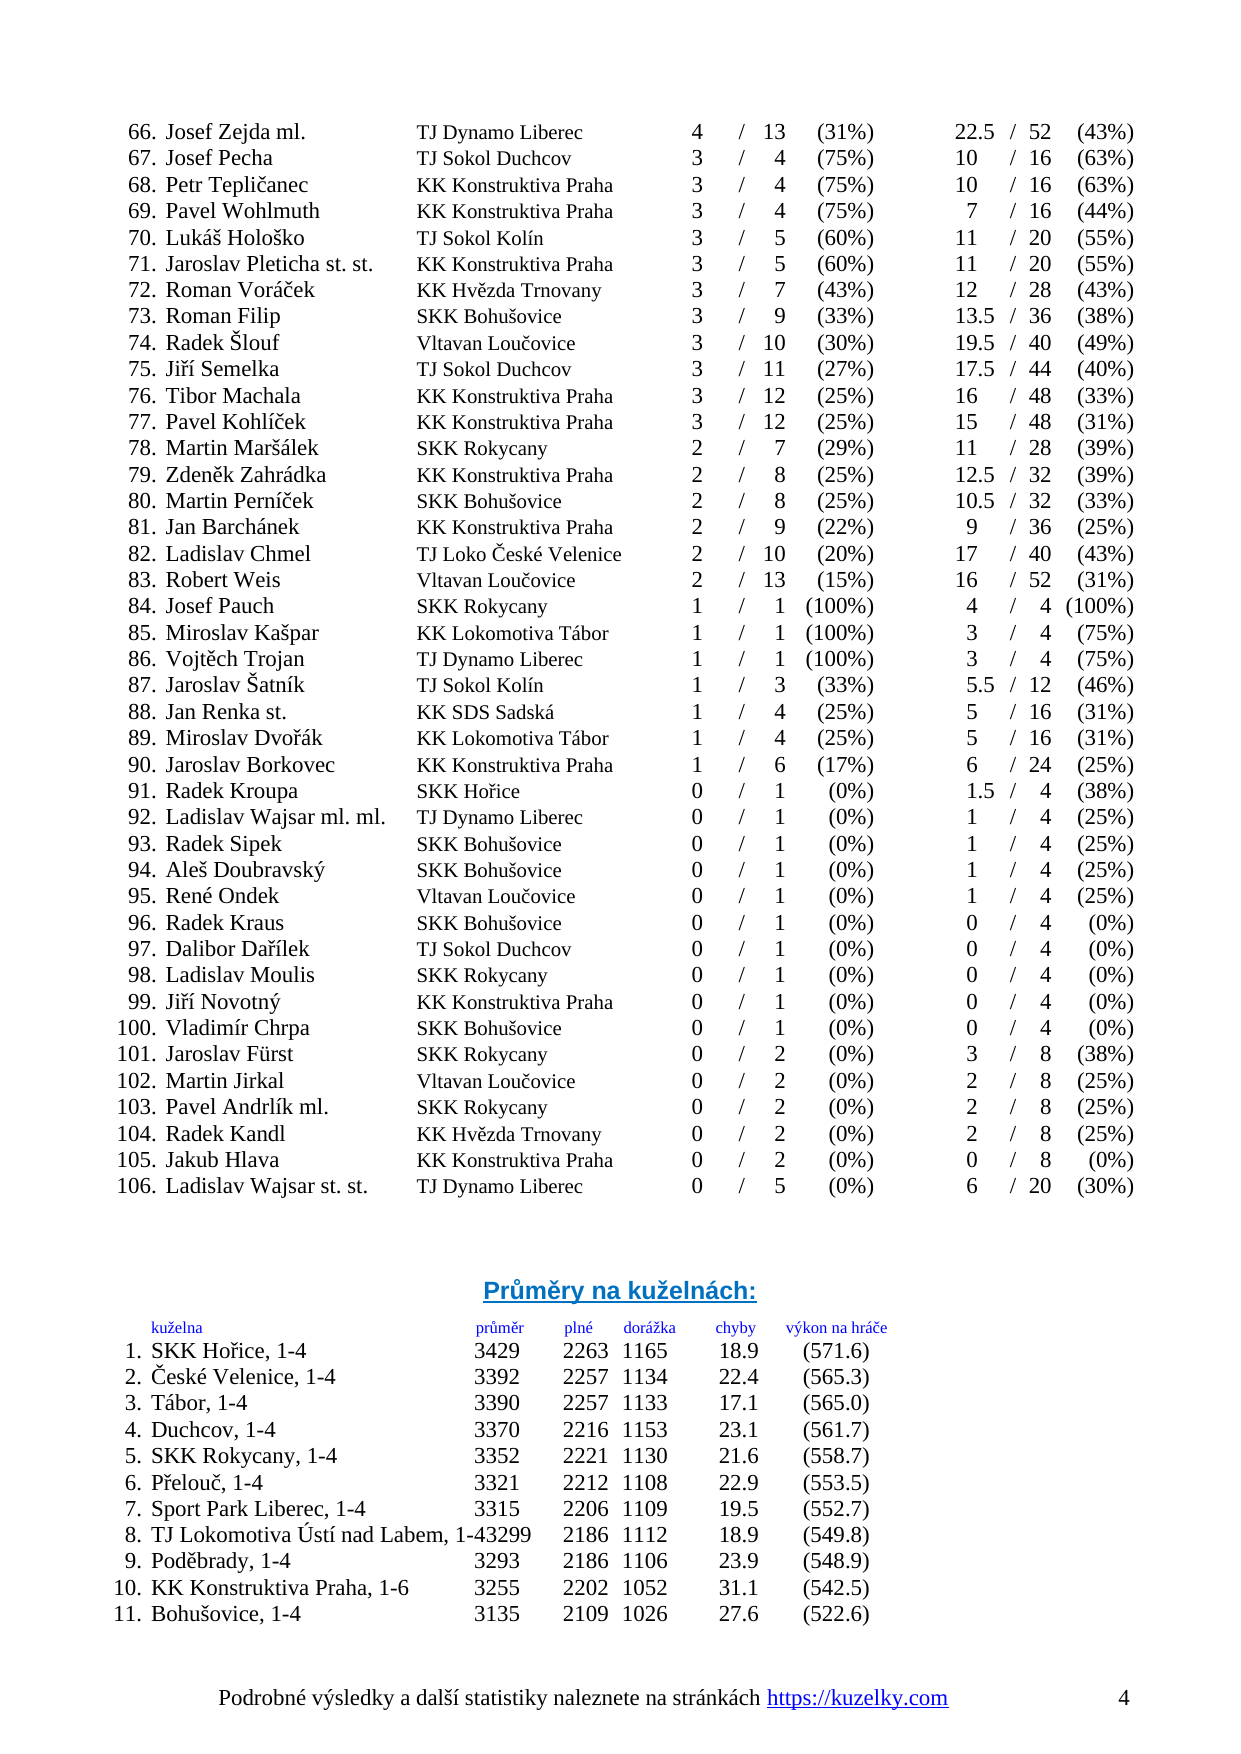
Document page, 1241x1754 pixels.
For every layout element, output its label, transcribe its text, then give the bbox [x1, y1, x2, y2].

text 88. Jan Renka st. KK SDS Sadská 1 / 4 (25%) 5 / 16 (31%) [106, 698, 1134, 724]
text 87. Jaroslav Šatník TJ Sokol Kolín 1 / 3 (33%) 5.5 / 12 (46%) [106, 672, 1134, 698]
text 67. Josef Pecha TJ Sokol Duchcov 3 / 4 (75%) 10 / 16 (63%) [106, 144, 1134, 171]
text 90. Jaroslav Borkovec KK Konstruktiva Praha 1 / 6 (17%) 6 / 24 (25%) [106, 751, 1134, 777]
text 86. Vojtěch Trojan TJ Dynamo Liberec 1 / 1 (100%) 3 / 4 (75%) [106, 645, 1134, 672]
text 72. Roman Voráček KK Hvězda Trnovany 3 / 7 (43%) 12 / 28 (43%) [106, 276, 1134, 303]
text 79. Zdeněk Zahrádka KK Konstruktiva Praha 2 / 8 (25%) 12.5 / 32 (39%) [106, 461, 1134, 487]
text 105. Jakub Hlava KK Konstruktiva Praha 0 / 2 (0%) 0 / 8 (0%) [106, 1146, 1134, 1172]
text 97. Dalibor Dařílek TJ Sokol Duchcov 0 / 1 (0%) 0 / 4 (0%) [106, 935, 1134, 961]
text 71. Jaroslav Pleticha st. st. KK Konstruktiva Praha 3 / 5 (60%) 11 / 20 (55%) [106, 250, 1134, 276]
text 78. Martin Maršálek SKK Rokycany 2 / 7 (29%) 11 / 28 (39%) [106, 434, 1134, 461]
text 77. Pavel Kohlíček KK Konstruktiva Praha 3 / 12 (25%) 15 / 48 (31%) [106, 408, 1134, 434]
text 89. Miroslav Dvořák KK Lokomotiva Tábor 1 / 4 (25%) 5 / 16 (31%) [106, 724, 1134, 751]
text 73. Roman Filip SKK Bohušovice 3 / 9 (33%) 13.5 / 36 (38%) [106, 303, 1134, 329]
text 70. Lukáš Hološko TJ Sokol Kolín 3 / 5 (60%) 11 / 20 (55%) [106, 223, 1134, 250]
text 68. Petr Tepličanec KK Konstruktiva Praha 3 / 4 (75%) 10 / 16 (63%) [106, 171, 1134, 197]
text 9. Poděbrady, 1-4 3293 2186 1106 23.9 (548.9) [106, 1548, 1134, 1574]
text 91. Radek Kroupa SKK Hořice 0 / 1 (0%) 1.5 / 4 (38%) [106, 777, 1134, 803]
text 11. Bohušovice, 1-4 3135 2109 1026 27.6 (522.6) [106, 1600, 1134, 1627]
text 99. Jiří Novotný KK Konstruktiva Praha 0 / 1 (0%) 0 / 4 (0%) [106, 988, 1134, 1014]
text 95. René Ondek Vltavan Loučovice 0 / 1 (0%) 1 / 4 (25%) [106, 882, 1134, 909]
text 76. Tibor Machala KK Konstruktiva Praha 3 / 12 (25%) 16 / 48 (33%) [106, 382, 1134, 408]
text 1. SKK Hořice, 1-4 3429 2263 1165 18.9 (571.6) [106, 1337, 1134, 1363]
text 103. Pavel Andrlík ml. SKK Rokycany 0 / 2 (0%) 2 / 8 (25%) [106, 1093, 1134, 1119]
text 83. Robert Weis Vltavan Loučovice 2 / 13 (15%) 16 / 52 (31%) [106, 566, 1134, 592]
text 2. České Velenice, 1-4 3392 2257 1134 22.4 (565.3) [106, 1363, 1134, 1389]
text 81. Jan Barchánek KK Konstruktiva Praha 2 / 9 (22%) 9 / 36 (25%) [106, 513, 1134, 540]
text 101. Jaroslav Fürst SKK Rokycany 0 / 2 (0%) 3 / 8 (38%) [106, 1041, 1134, 1067]
text 85. Miroslav Kašpar KK Lokomotiva Tábor 1 / 1 (100%) 3 / 4 (75%) [106, 619, 1134, 645]
text 106. Ladislav Wajsar st. st. TJ Dynamo Liberec 0 / 5 (0%) 6 / 20 (30%) [106, 1172, 1134, 1199]
text 6. Přelouč, 1-4 3321 2212 1108 22.9 (553.5) [106, 1468, 1134, 1495]
text 104. Radek Kandl KK Hvězda Trnovany 0 / 2 (0%) 2 / 8 (25%) [106, 1119, 1134, 1146]
text 66. Josef Zejda ml. TJ Dynamo Liberec 4 / 13 (31%) 22.5 / 52 (43%) [106, 118, 1134, 144]
text 74. Radek Šlouf Vltavan Loučovice 3 / 10 (30%) 19.5 / 40 (49%) [106, 329, 1134, 355]
text 82. Ladislav Chmel TJ Loko České Velenice 2 / 10 (20%) 17 / 40 (43%) [106, 540, 1134, 566]
text 4. Duchcov, 1-4 3370 2216 1153 23.1 (561.7) [106, 1416, 1134, 1442]
text 100. Vladimír Chrpa SKK Bohušovice 0 / 1 (0%) 0 / 4 (0%) [106, 1014, 1134, 1041]
text 92. Ladislav Wajsar ml. ml. TJ Dynamo Liberec 0 / 1 (0%) 1 / 4 (25%) [106, 803, 1134, 830]
text 93. Radek Sipek SKK Bohušovice 0 / 1 (0%) 1 / 4 (25%) [106, 830, 1134, 856]
text 102. Martin Jirkal Vltavan Loučovice 0 / 2 (0%) 2 / 8 (25%) [106, 1067, 1134, 1093]
text kuželna průměr plné dorážka chyby výkon na hráče [106, 1318, 1134, 1337]
text 10. KK Konstruktiva Praha, 1-6 3255 2202 1052 31.1 (542.5) [106, 1574, 1134, 1600]
text 94. Aleš Doubravský SKK Bohušovice 0 / 1 (0%) 1 / 4 (25%) [106, 856, 1134, 882]
text 80. Martin Perníček SKK Bohušovice 2 / 8 (25%) 10.5 / 32 (33%) [106, 487, 1134, 513]
text 5. SKK Rokycany, 1-4 3352 2221 1130 21.6 (558.7) [106, 1442, 1134, 1468]
text 8. TJ Lokomotiva Ústí nad Labem, 1-4 3299 2186 1112 18.9 (549.8) [106, 1521, 1134, 1548]
text 69. Pavel Wohlmuth KK Konstruktiva Praha 3 / 4 (75%) 7 / 16 (44%) [106, 197, 1134, 223]
text 3. Tábor, 1-4 3390 2257 1133 17.1 (565.0) [106, 1389, 1134, 1416]
text Průměry na kuželnách: [94, 1276, 1145, 1305]
text 98. Ladislav Moulis SKK Rokycany 0 / 1 (0%) 0 / 4 (0%) [106, 961, 1134, 988]
text 75. Jiří Semelka TJ Sokol Duchcov 3 / 11 (27%) 17.5 / 44 (40%) [106, 355, 1134, 382]
text 96. Radek Kraus SKK Bohušovice 0 / 1 (0%) 0 / 4 (0%) [106, 909, 1134, 935]
text 7. Sport Park Liberec, 1-4 3315 2206 1109 19.5 (552.7) [106, 1495, 1134, 1521]
text 84. Josef Pauch SKK Rokycany 1 / 1 (100%) 4 / 4 (100%) [106, 592, 1134, 619]
